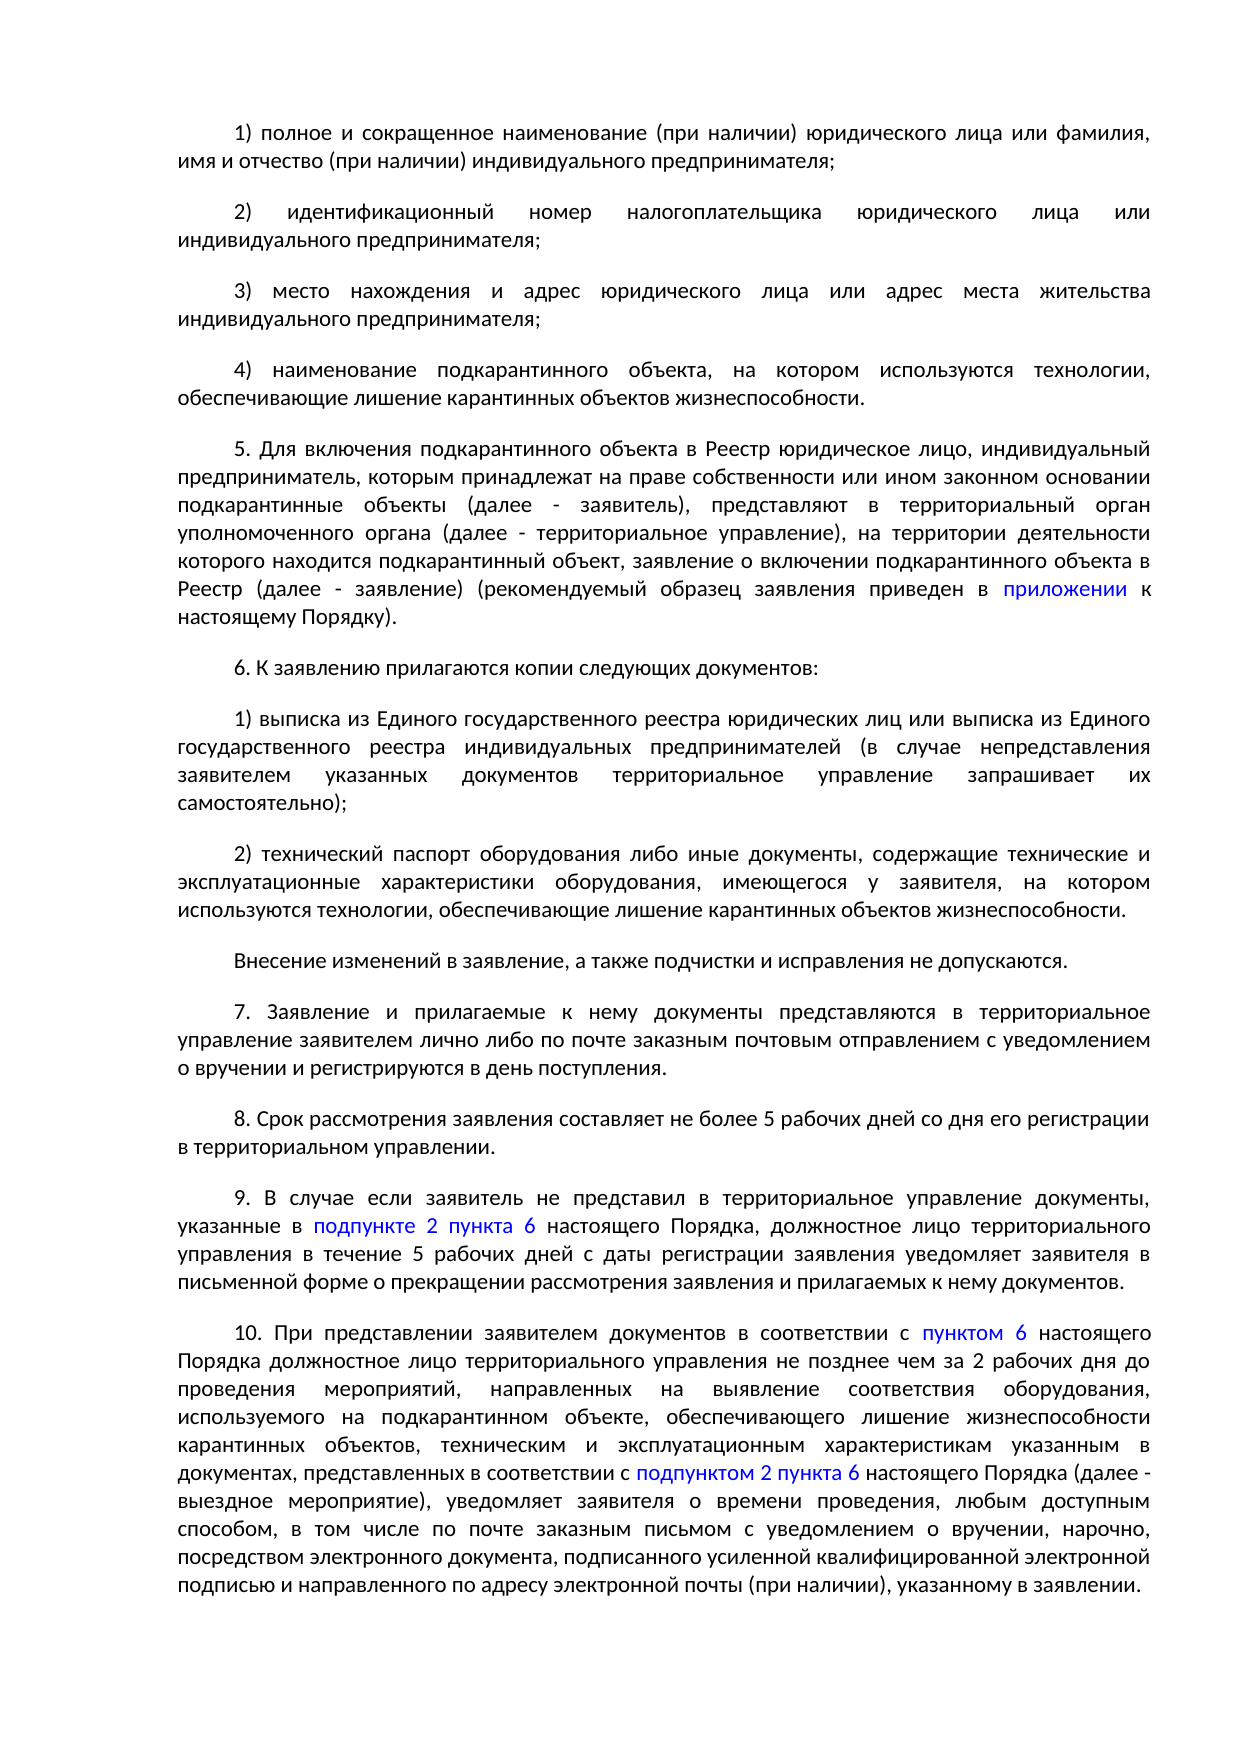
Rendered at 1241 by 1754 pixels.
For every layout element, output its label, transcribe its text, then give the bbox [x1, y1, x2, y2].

text 7. Заявление и прилагаемые к нему документы представляются в территориальное управление заявителем лично либо по почте заказным почтовым отправлением с уведомлением о вручении и регистрируются в день поступления. [177, 997, 1152, 1081]
text 6. К заявлению прилагаются копии следующих документов: [177, 653, 1152, 681]
text 4) наименование подкарантинного объекта, на котором используются технологии, обеспечивающие лишение карантинных объектов жизнеспособности. [177, 355, 1152, 411]
text 10. При представлении заявителем документов в соответствии с пунктом 6 настоящего Порядка должностное лицо территориального управления не позднее чем за 2 рабочих дня до проведения мероприятий, направленных на выявление соответствия оборудования, используемого на подкарантинном объекте, обеспечивающего лишение жизнеспособности карантинных объектов, техническим и эксплуатационным характеристикам указанным в документах, представленных в соответствии с подпунктом 2 пункта 6 настоящего Порядка (далее - выездное мероприятие), уведомляет заявителя о времени проведения, любым доступным способом, в том числе по почте заказным письмом с уведомлением о вручении, нарочно, посредством электронного документа, подписанного усиленной квалифицированной электронной подписью и направленного по адресу электронной почты (при наличии), указанному в заявлении. [177, 1318, 1152, 1598]
text 2) технический паспорт оборудования либо иные документы, содержащие технические и эксплуатационные характеристики оборудования, имеющегося у заявителя, на котором используются технологии, обеспечивающие лишение карантинных объектов жизнеспособности. [177, 839, 1152, 923]
text 1) полное и сокращенное наименование (при наличии) юридического лица или фамилия, имя и отчество (при наличии) индивидуального предпринимателя; [177, 118, 1152, 174]
text 9. В случае если заявитель не представил в территориальное управление документы, указанные в подпункте 2 пункта 6 настоящего Порядка, должностное лицо территориального управления в течение 5 рабочих дней с даты регистрации заявления уведомляет заявителя в письменной форме о прекращении рассмотрения заявления и прилагаемых к нему документов. [177, 1183, 1152, 1295]
text Внесение изменений в заявление, а также подчистки и исправления не допускаются. [177, 946, 1152, 974]
text 3) место нахождения и адрес юридического лица или адрес места жительства индивидуального предпринимателя; [177, 276, 1152, 332]
text 5. Для включения подкарантинного объекта в Реестр юридическое лицо, индивидуальный предприниматель, которым принадлежат на праве собственности или ином законном основании подкарантинные объекты (далее - заявитель), представляют в территориальный орган уполномоченного органа (далее - территориальное управление), на территории деятельности которого находится подкарантинный объект, заявление о включении подкарантинного объекта в Реестр (далее - заявление) (рекомендуемый образец заявления приведен в приложении к настоящему Порядку). [177, 434, 1152, 630]
text 1) выписка из Единого государственного реестра юридических лиц или выписка из Единого государственного реестра индивидуальных предпринимателей (в случае непредставления заявителем указанных документов территориальное управление запрашивает их самостоятельно); [177, 704, 1152, 816]
text 8. Срок рассмотрения заявления составляет не более 5 рабочих дней со дня его регистрации в территориальном управлении. [177, 1104, 1152, 1160]
text 2) идентификационный номер налогоплательщика юридического лица или индивидуального предпринимателя; [177, 197, 1152, 253]
